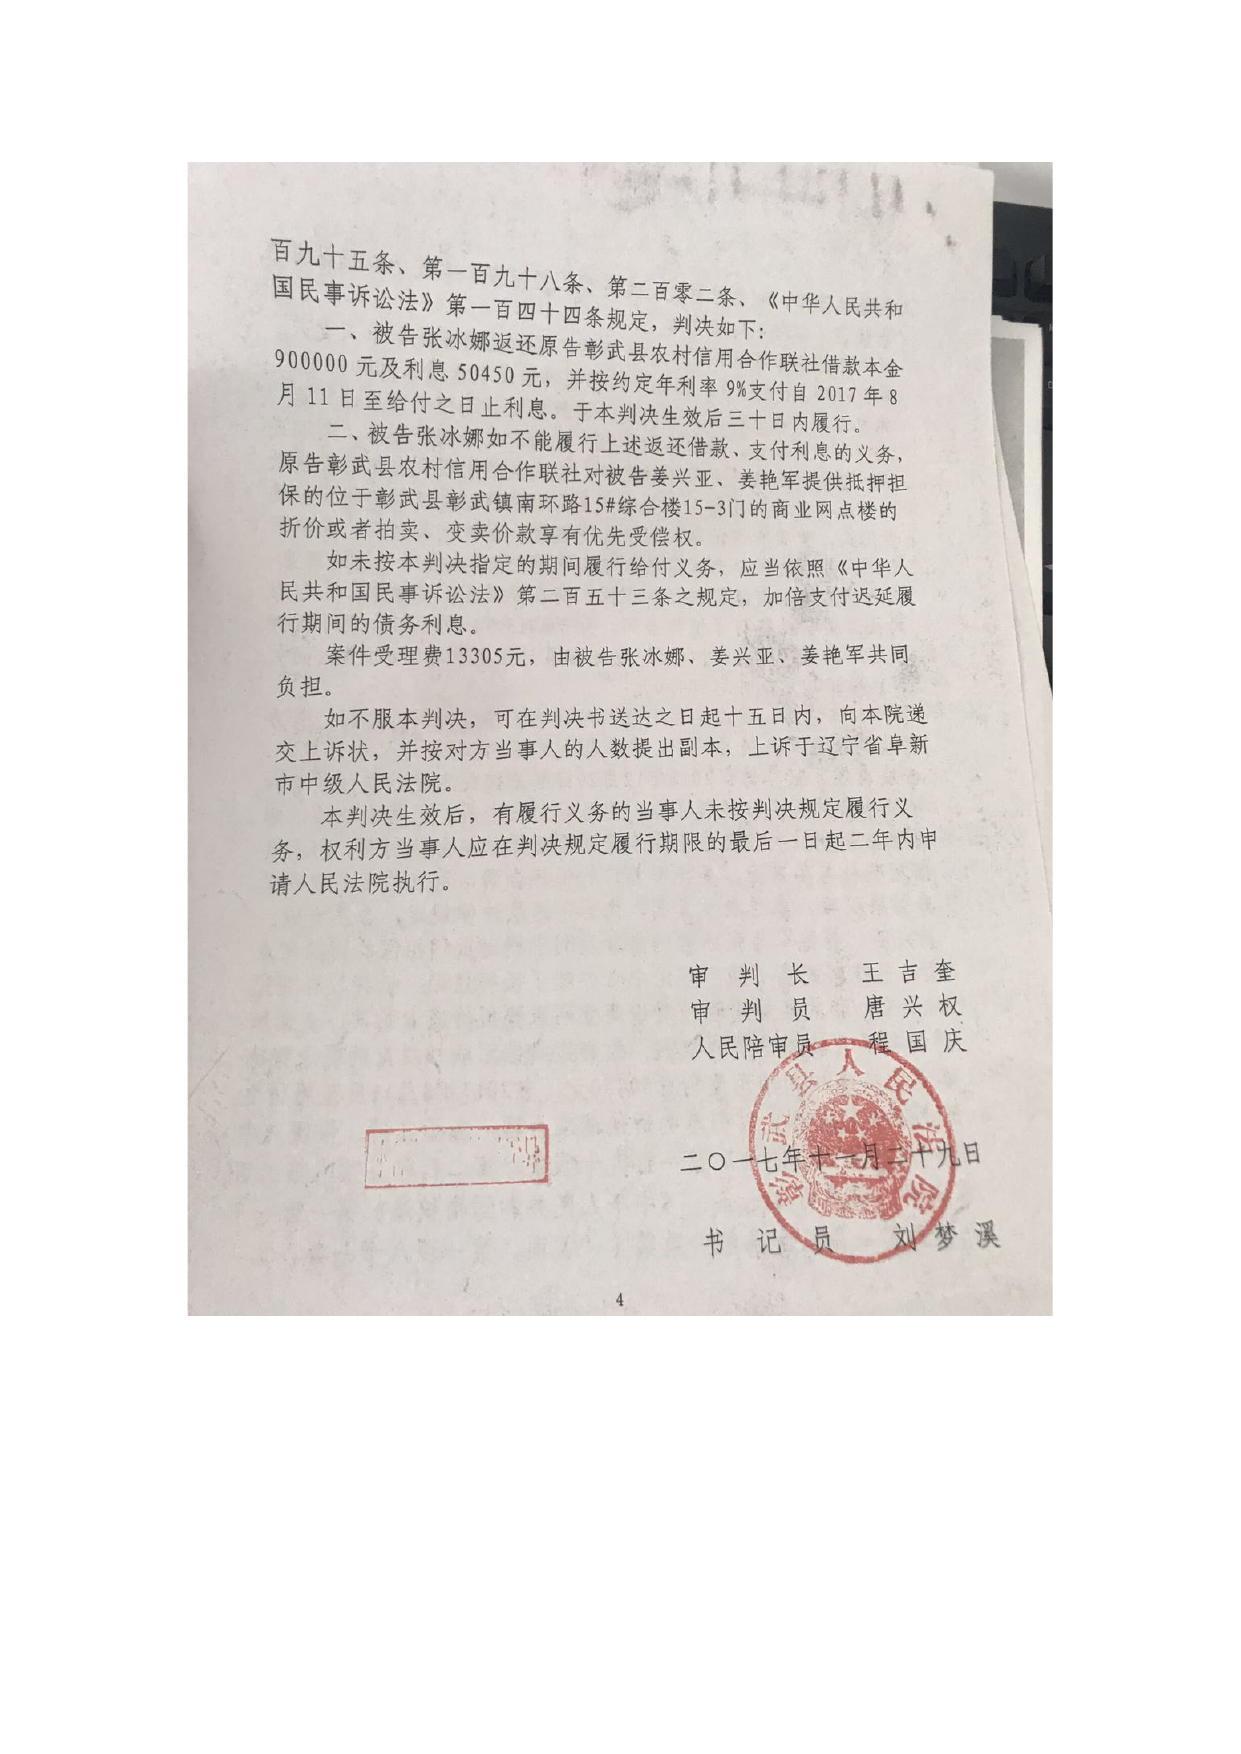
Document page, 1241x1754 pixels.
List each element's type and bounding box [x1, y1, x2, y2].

picture [187, 162, 1053, 1316]
